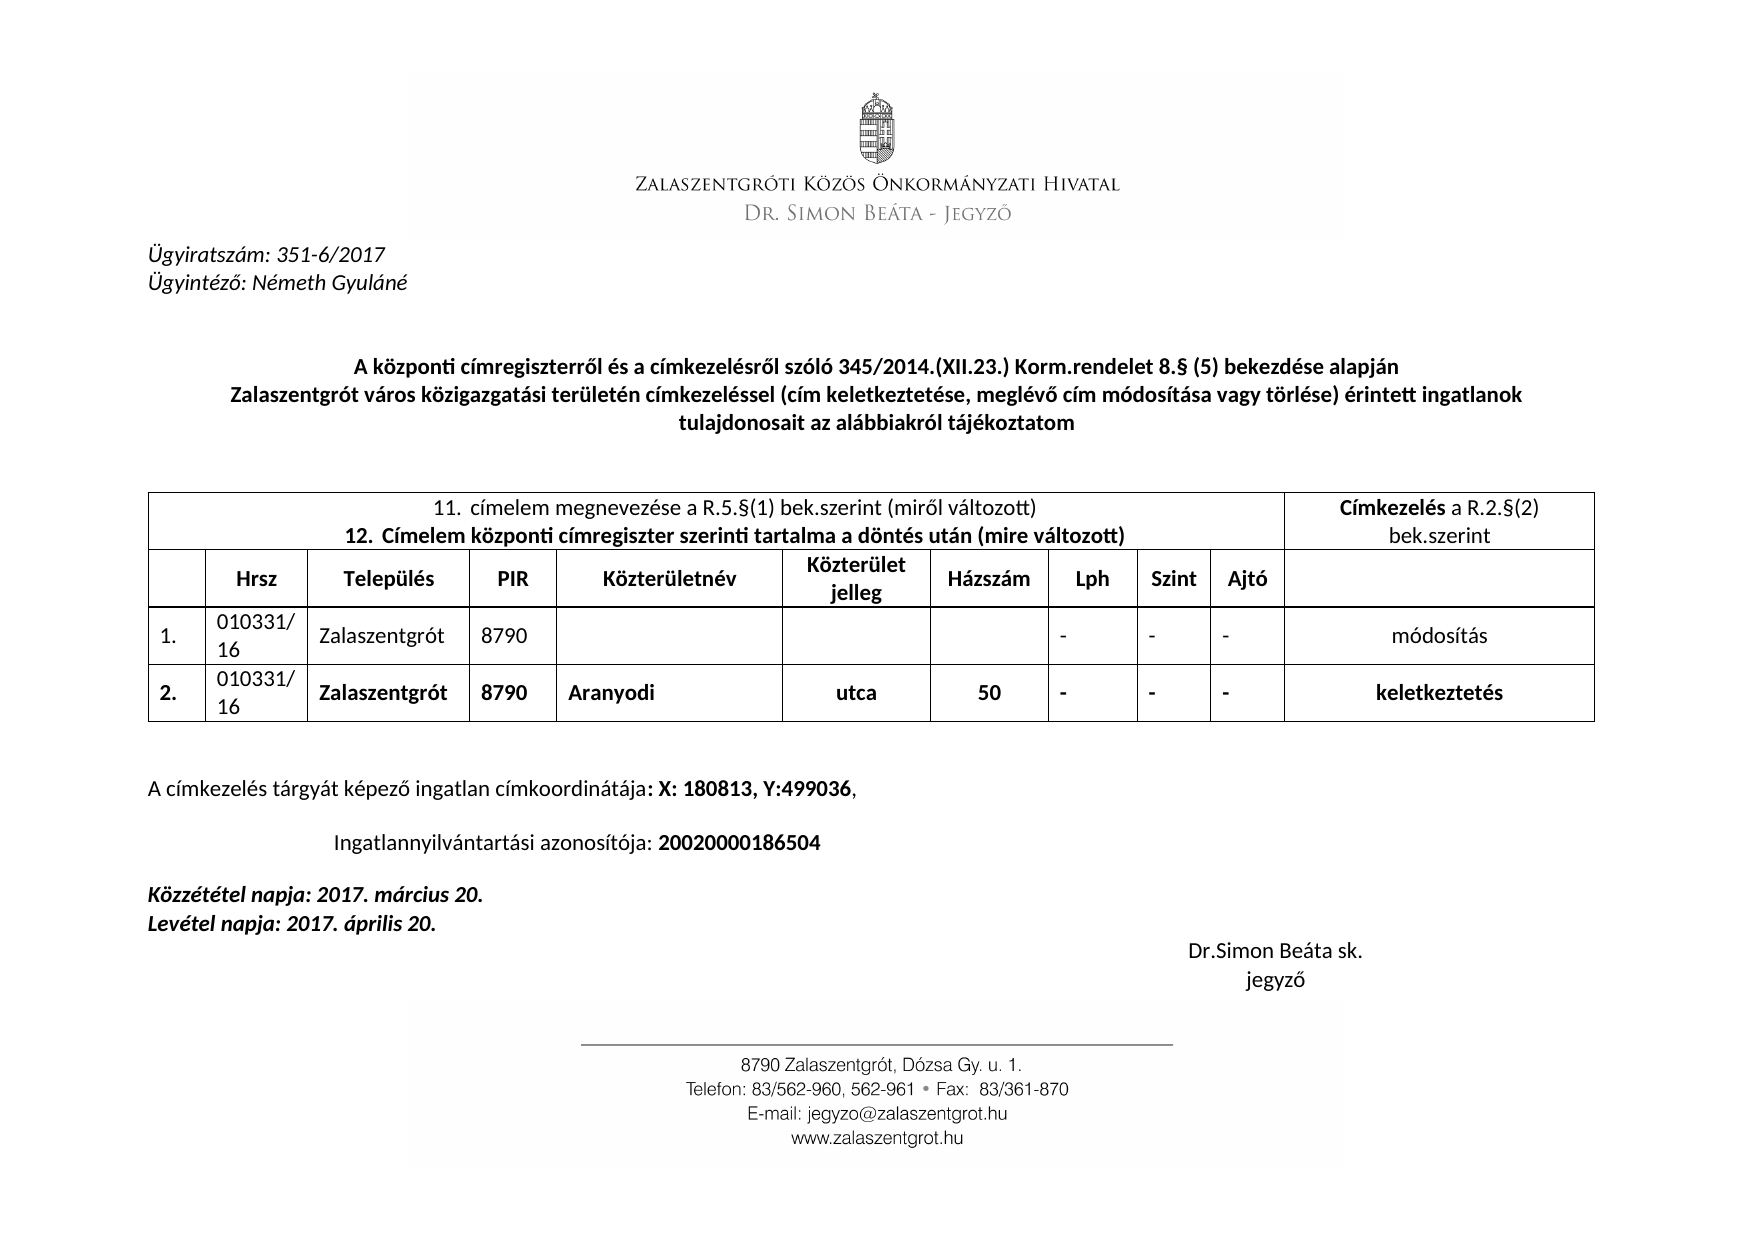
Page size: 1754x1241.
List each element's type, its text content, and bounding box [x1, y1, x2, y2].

table_cell - [1211, 608, 1284, 663]
text A központi címregiszterről és a címkezelésről szóló 345/2014.(XII.23.) Korm.rendelet 8.§ (5) bekezdése alapján [148, 352, 1606, 380]
table_cell Aranyodi [557, 665, 782, 721]
table_cell - [1049, 665, 1137, 721]
table_cell [783, 608, 930, 663]
table_cell módosítás [1285, 608, 1594, 663]
text Ügyiratszám: 351-6/2017 [148, 240, 1606, 268]
table_cell PIR [470, 550, 556, 606]
table_cell Házszám [931, 550, 1048, 606]
table_cell [149, 550, 205, 606]
text Zalaszentgrót város közigazgatási területén címkezeléssel (cím keletkeztetése, meglévő cím módosítása vagy törlése) érintett ingatlanok [148, 380, 1606, 408]
table_cell - [1049, 608, 1137, 663]
text Levétel napja: 2017. április 20. [148, 909, 1606, 937]
text Ingatlannyilvántartási azonosítója: 20020000186504 [260, 828, 1606, 856]
table_cell 1. [149, 608, 205, 663]
text Dr.Simon Beáta sk. [945, 937, 1606, 965]
table_cell 010331/16 [206, 608, 307, 663]
text Közzététel napja: 2017. március 20. [148, 881, 1606, 909]
table_cell Szint [1138, 550, 1210, 606]
table_cell keletkeztetés [1285, 665, 1594, 721]
table_cell 8790 [470, 608, 556, 663]
table_cell Hrsz [206, 550, 307, 606]
text Ügyintéző: Németh Gyuláné [148, 268, 1606, 296]
table_cell Zalaszentgrót [308, 665, 469, 721]
table_cell Zalaszentgrót [308, 608, 469, 663]
picture [404, 1000, 1350, 1167]
table_cell 010331/16 [206, 665, 307, 721]
table_cell 2. [149, 665, 205, 721]
text jegyző [945, 965, 1606, 993]
table_cell Ajtó [1211, 550, 1284, 606]
table_cell [1285, 550, 1594, 606]
table_cell Település [308, 550, 469, 606]
table_cell 50 [931, 665, 1048, 721]
table_cell 8790 [470, 665, 556, 721]
text A címkezelés tárgyát képező ingatlan címkoordinátája: X: 180813, Y:499036, [148, 774, 1606, 803]
picture [404, 73, 1350, 240]
table_cell utca [783, 665, 930, 721]
table_cell - [1138, 665, 1210, 721]
table_cell [931, 608, 1048, 663]
table_cell - [1138, 608, 1210, 663]
table_cell - [1211, 665, 1284, 721]
table_cell Közterületnév [557, 550, 782, 606]
table_header Címkezelés a R.2.§(2) bek.szerint [1285, 493, 1594, 549]
table_header címelem megnevezése a R.5.§(1) bek.szerint (miről változott) Címelem központi címregiszter szerinti tartalma a döntés után (mire változott) [149, 493, 1284, 549]
table_cell Közterület jelleg [783, 550, 930, 606]
table_cell Lph [1049, 550, 1137, 606]
table_cell [557, 608, 782, 663]
text tulajdonosait az alábbiakról tájékoztatom [148, 408, 1606, 436]
